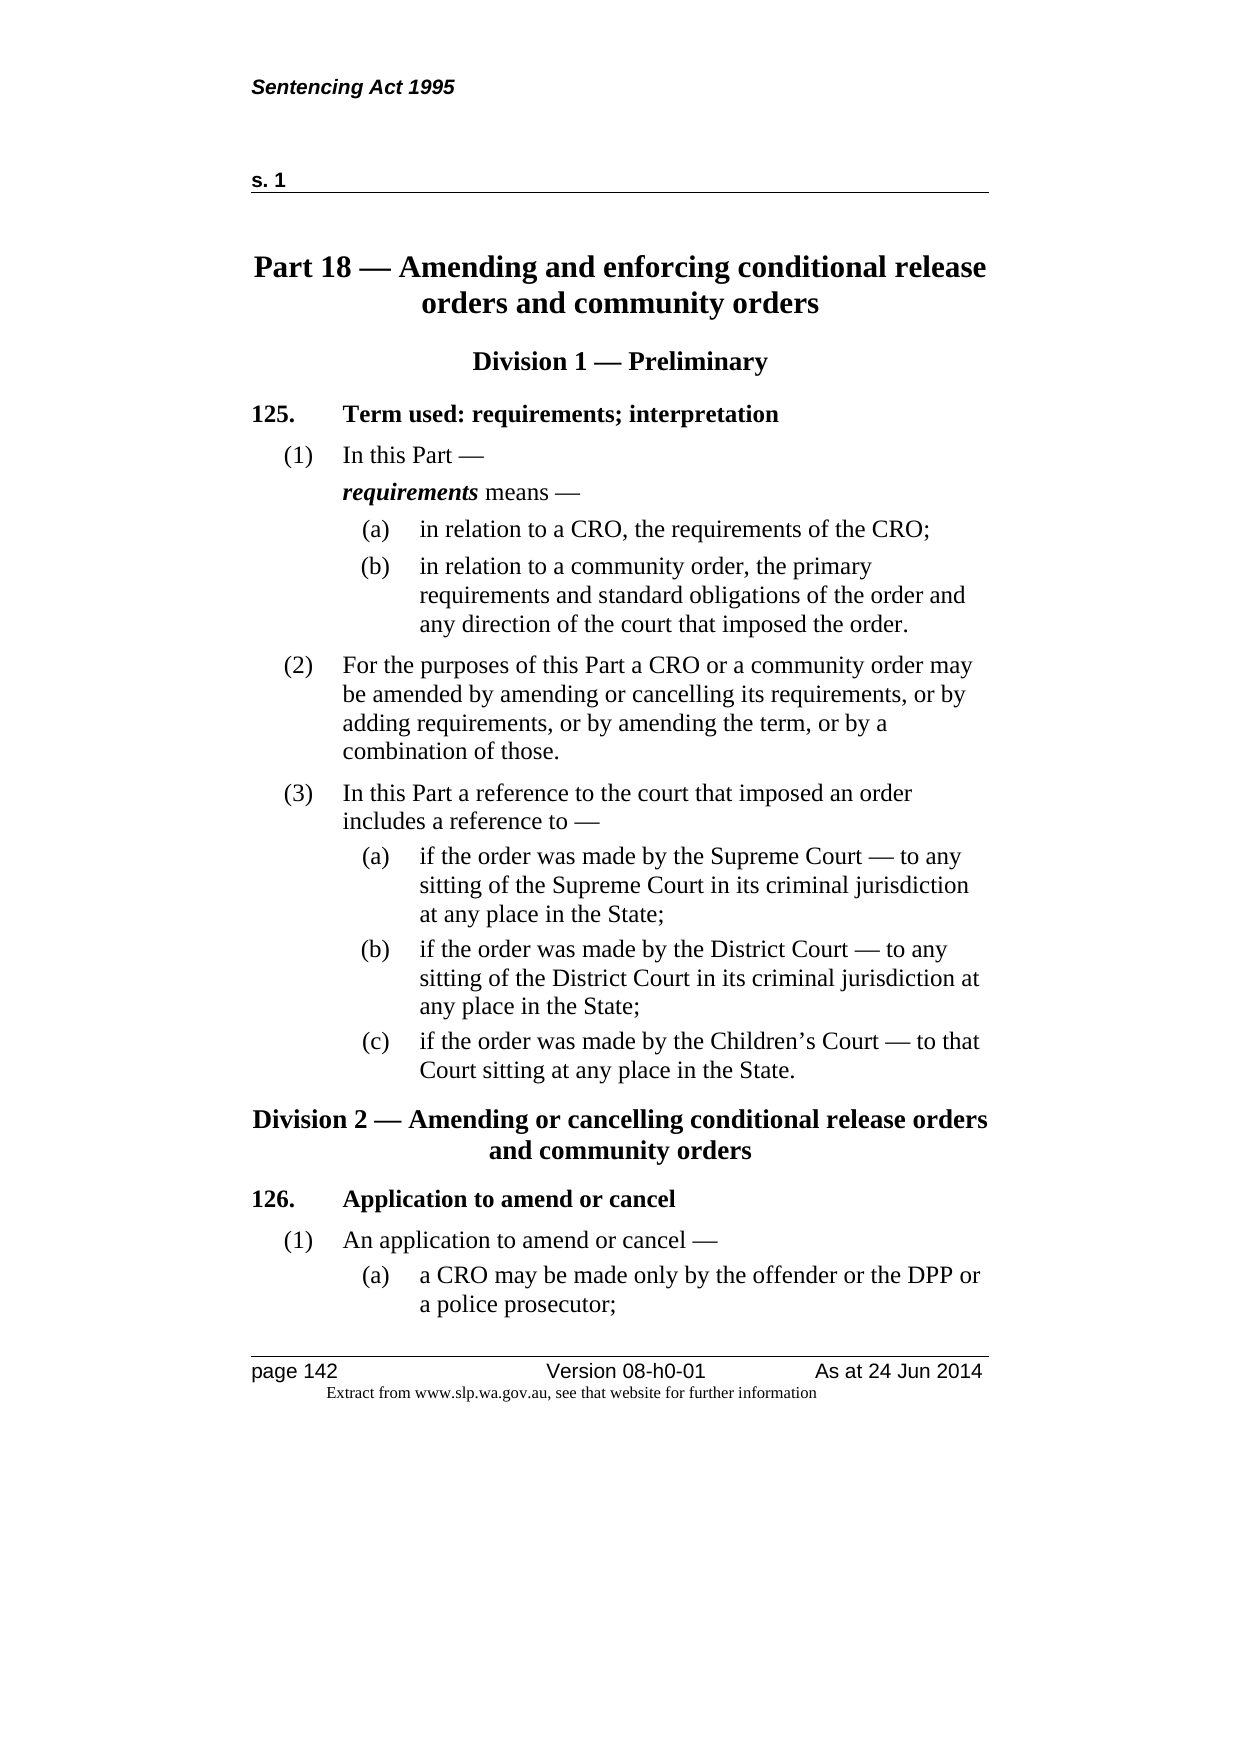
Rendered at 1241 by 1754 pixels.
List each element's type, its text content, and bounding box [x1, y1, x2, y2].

text (2) For the purposes of this Part a CRO or a community order may be amended by amending or cancelling its requirements, or by adding requirements, or by amending the term, or by a combination of those. [251, 650, 989, 765]
text (b) in relation to a community order, the primary requirements and standard obligations of the order and any direction of the court that imposed the order. [251, 551, 989, 638]
text (a) if the order was made by the Supreme Court — to any sitting of the Supreme Court in its criminal jurisdiction at any place in the State; [251, 841, 989, 928]
text (1) An application to amend or cancel — [251, 1225, 989, 1254]
text (3) In this Part a reference to the court that imposed an order includes a reference to — [251, 778, 989, 835]
subtitle 126. Application to amend or cancel [251, 1184, 989, 1212]
subtitle 125. Term used: requirements; interpretation [251, 399, 989, 428]
subtitle Division 2 — Amending or cancelling conditional release orders and community orders [251, 1103, 989, 1165]
subtitle Part 18 — Amending and enforcing conditional release orders and community orders [251, 248, 989, 320]
text (c) if the order was made by the Children’s Court — to that Court sitting at any place in the State. [251, 1026, 989, 1084]
text (1) In this Part — [251, 440, 989, 469]
subtitle Division 1 — Preliminary [251, 345, 989, 376]
text (b) if the order was made by the District Court — to any sitting of the District Court in its criminal jurisdiction at any place in the State; [251, 934, 989, 1020]
text requirements means — [251, 477, 989, 506]
text (a) in relation to a CRO, the requirements of the CRO; [251, 514, 989, 543]
text (a) a CRO may be made only by the offender or the DPP or a police prosecutor; [251, 1260, 989, 1317]
